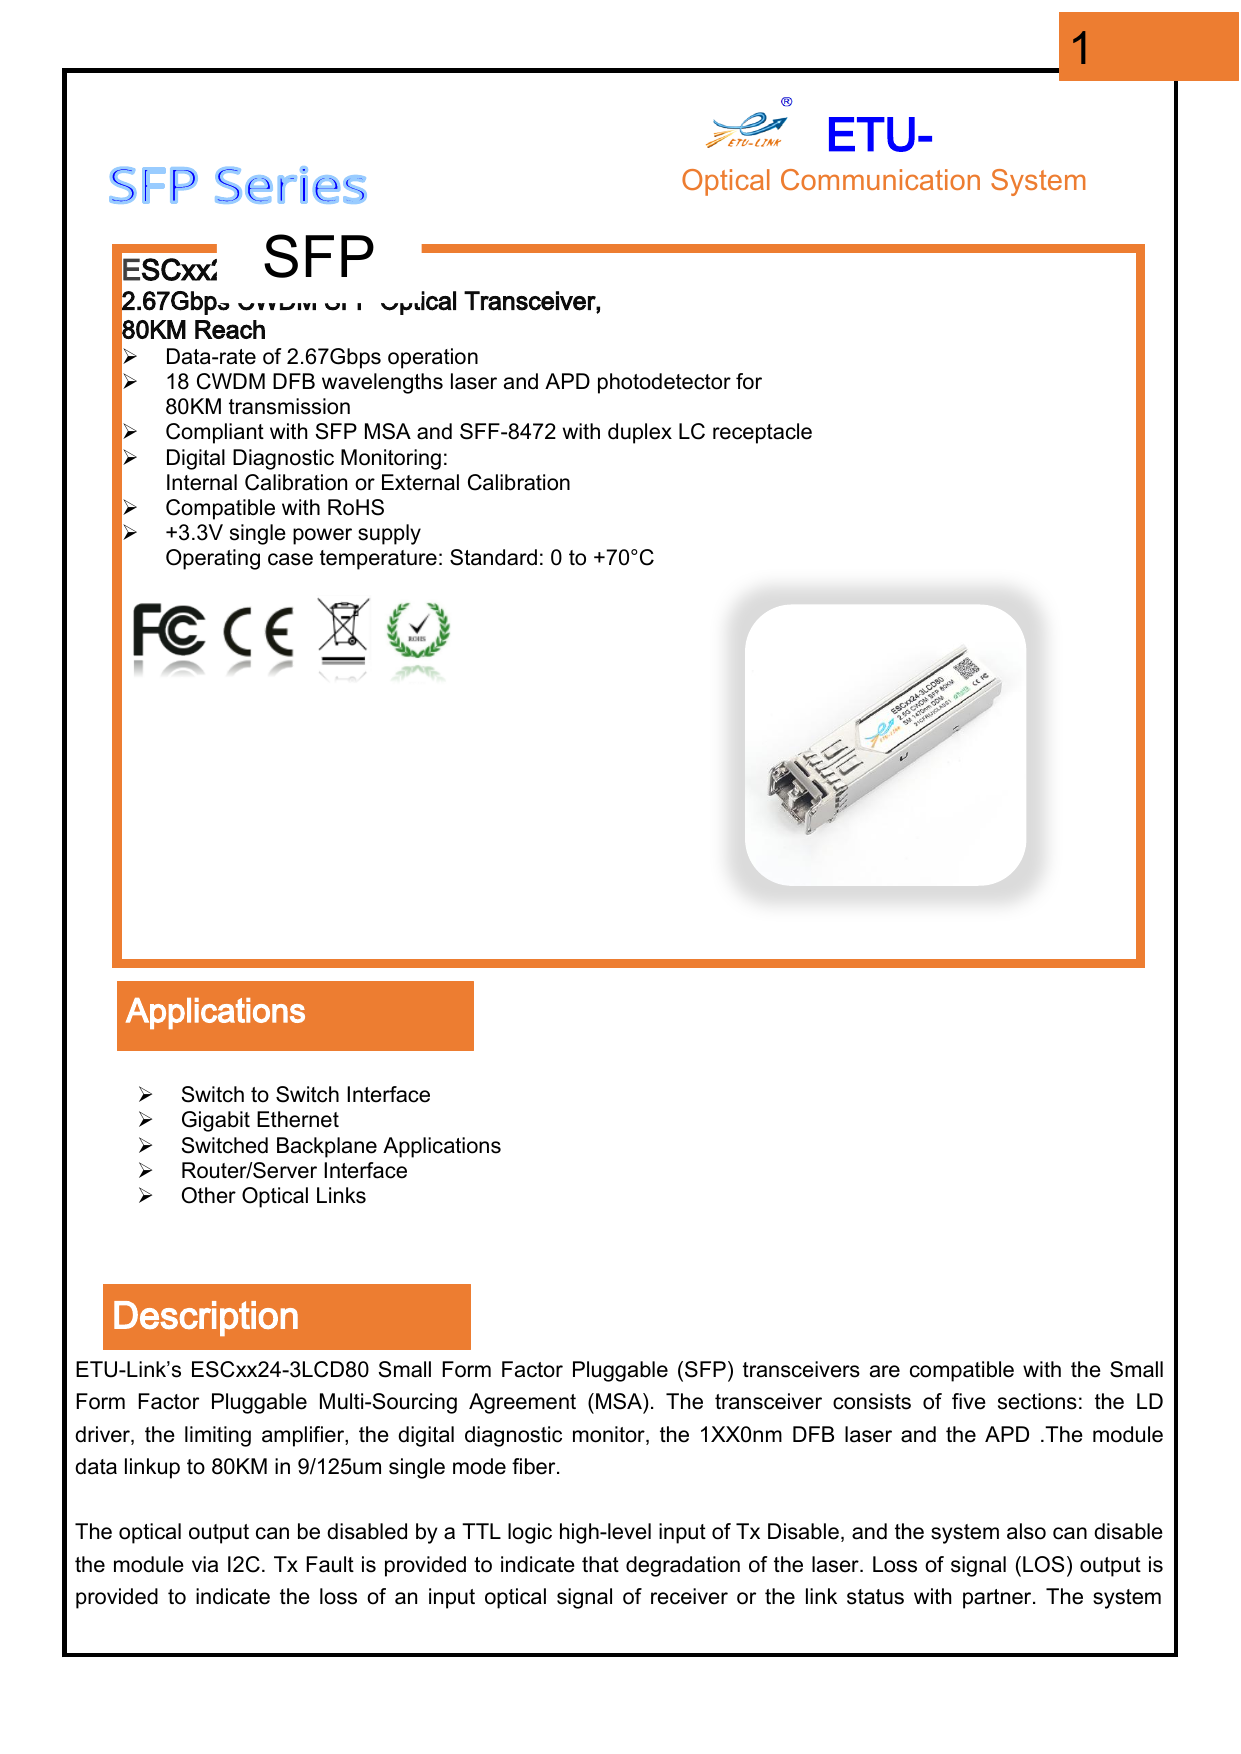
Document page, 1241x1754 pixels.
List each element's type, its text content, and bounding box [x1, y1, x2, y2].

picture [694, 95, 805, 148]
picture [745, 604, 1027, 886]
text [75, 1516, 1165, 1613]
picture [121, 595, 463, 689]
text ETU-Link’s ESCxx24-3LCD80 Small Form Factor Pluggable (SFP) transceivers are compatible with the Small Form Factor Pluggable Multi-Sourcing Agreement (MSA). The transceiver consists of five sections: the LD driver, the limiting amplifier, the digital diagnostic monitor, the 1XX0nm DFB laser and the APD .The module data linkup to 80KM in 9/125um single mode fiber. [75, 1353, 1165, 1483]
